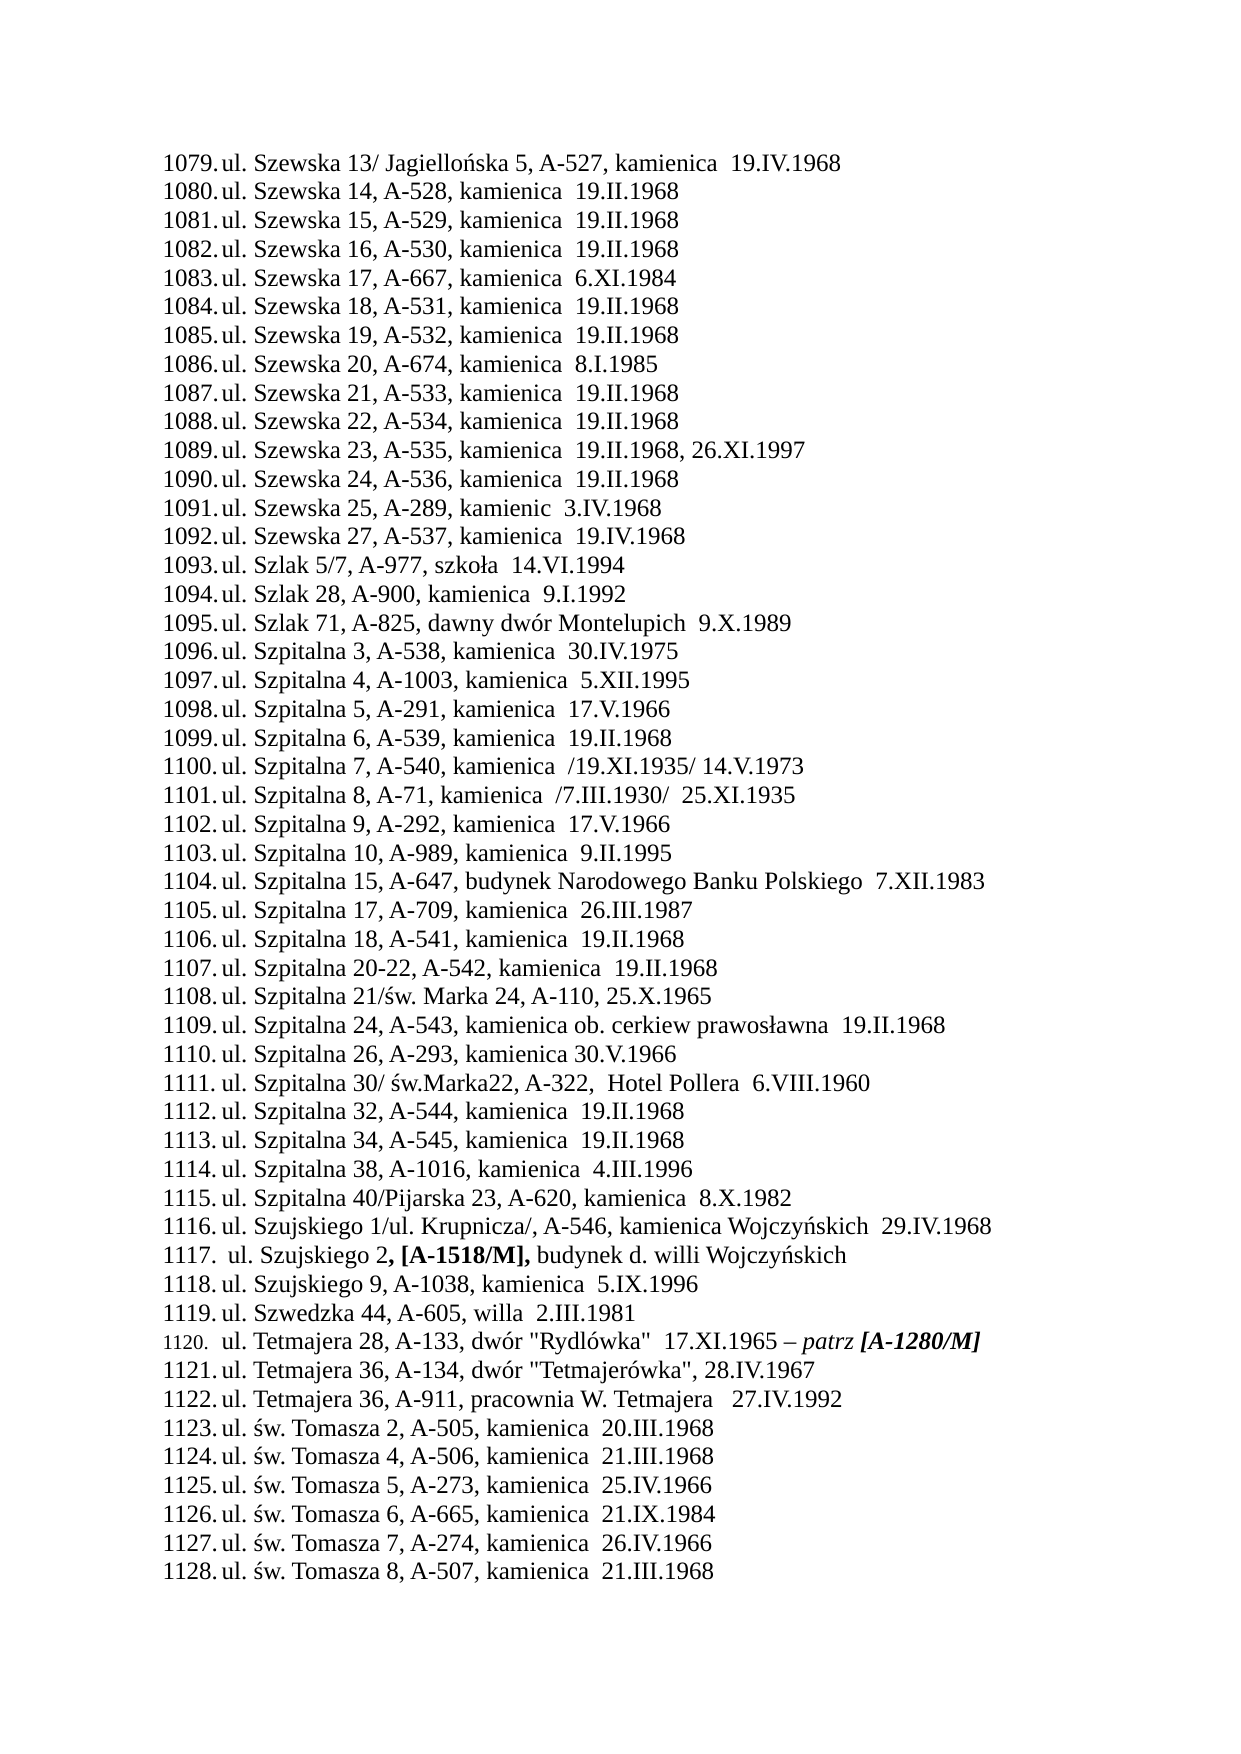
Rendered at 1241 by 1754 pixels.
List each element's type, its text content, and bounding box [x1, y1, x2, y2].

list ul. Szewska 17, A-667, kamienica 6.XI.1984 [162, 263, 1093, 291]
list ul. Tetmajera 28, A-133, dwór "Rydlówka" 17.XI.1965 – patrz [A-1280/M] [162, 1326, 1093, 1355]
list ul. Szwedzka 44, A-605, willa 2.III.1981 [162, 1298, 1093, 1326]
list ul. Szewska 14, A-528, kamienica 19.II.1968 [162, 176, 1093, 205]
list ul. Szujskiego 1/ul. Krupnicza/, A-546, kamienica Wojczyńskich 29.IV.1968 [162, 1211, 1093, 1240]
list ul. Szujskiego 9, A-1038, kamienica 5.IX.1996 [162, 1269, 1093, 1298]
list ul. Szpitalna 40/Pijarska 23, A-620, kamienica 8.X.1982 [162, 1183, 1093, 1211]
list ul. Szewska 20, A-674, kamienica 8.I.1985 [162, 349, 1093, 378]
list ul. Szewska 22, A-534, kamienica 19.II.1968 [162, 406, 1093, 435]
list ul. św. Tomasza 4, A-506, kamienica 21.III.1968 [162, 1441, 1093, 1470]
list ul. Szpitalna 21/św. Marka 24, A-110, 25.X.1965 [162, 981, 1093, 1010]
list ul. św. Tomasza 6, A-665, kamienica 21.IX.1984 [162, 1499, 1093, 1528]
list ul. Szewska 19, A-532, kamienica 19.II.1968 [162, 320, 1093, 349]
list ul. Szewska 13/ Jagiellońska 5, A-527, kamienica 19.IV.1968 [162, 148, 1093, 176]
list ul. Szpitalna 4, A-1003, kamienica 5.XII.1995 [162, 665, 1093, 694]
list ul. Szpitalna 38, A-1016, kamienica 4.III.1996 [162, 1154, 1093, 1183]
list ul. Szpitalna 15, A-647, budynek Narodowego Banku Polskiego 7.XII.1983 [162, 866, 1093, 895]
list ul. św. Tomasza 2, A-505, kamienica 20.III.1968 [162, 1413, 1093, 1441]
list ul. Szujskiego 2, [A-1518/M], budynek d. willi Wojczyńskich [162, 1240, 1093, 1269]
list ul. św. Tomasza 8, A-507, kamienica 21.III.1968 [162, 1556, 1093, 1585]
list ul. Szpitalna 5, A-291, kamienica 17.V.1966 [162, 694, 1093, 723]
list ul. Szpitalna 26, A-293, kamienica 30.V.1966 [162, 1039, 1093, 1068]
list ul. Szewska 21, A-533, kamienica 19.II.1968 [162, 378, 1093, 406]
list ul. Szpitalna 17, A-709, kamienica 26.III.1987 [162, 895, 1093, 924]
list ul. Szpitalna 32, A-544, kamienica 19.II.1968 [162, 1096, 1093, 1125]
list ul. Szewska 24, A-536, kamienica 19.II.1968 [162, 464, 1093, 493]
list ul. Szpitalna 24, A-543, kamienica ob. cerkiew prawosławna 19.II.1968 [162, 1010, 1093, 1039]
list ul. św. Tomasza 7, A-274, kamienica 26.IV.1966 [162, 1528, 1093, 1556]
list ul. Tetmajera 36, A-911, pracownia W. Tetmajera 27.IV.1992 [162, 1384, 1093, 1413]
list ul. Szpitalna 10, A-989, kamienica 9.II.1995 [162, 838, 1093, 866]
list ul. Szpitalna 20-22, A-542, kamienica 19.II.1968 [162, 953, 1093, 981]
list ul. Szpitalna 34, A-545, kamienica 19.II.1968 [162, 1125, 1093, 1154]
list ul. Szewska 27, A-537, kamienica 19.IV.1968 [162, 521, 1093, 550]
list ul. Szpitalna 9, A-292, kamienica 17.V.1966 [162, 809, 1093, 838]
list ul. Tetmajera 36, A-134, dwór "Tetmajerówka", 28.IV.1967 [162, 1355, 1093, 1384]
list ul. Szewska 15, A-529, kamienica 19.II.1968 [162, 205, 1093, 234]
list ul. Szewska 16, A-530, kamienica 19.II.1968 [162, 234, 1093, 263]
list ul. Szlak 28, A-900, kamienica 9.I.1992 [162, 579, 1093, 608]
list ul. Szpitalna 8, A-71, kamienica /7.III.1930/ 25.XI.1935 [162, 780, 1093, 809]
list ul. św. Tomasza 5, A-273, kamienica 25.IV.1966 [162, 1470, 1093, 1499]
list ul. Szewska 23, A-535, kamienica 19.II.1968, 26.XI.1997 [162, 435, 1093, 464]
list ul. Szpitalna 18, A-541, kamienica 19.II.1968 [162, 924, 1093, 953]
list ul. Szpitalna 30/ św.Marka22, A-322, Hotel Pollera 6.VIII.1960 [162, 1068, 1093, 1096]
list ul. Szewska 25, A-289, kamienic 3.IV.1968 [162, 493, 1093, 521]
list ul. Szpitalna 7, A-540, kamienica /19.XI.1935/ 14.V.1973 [162, 751, 1093, 780]
list ul. Szlak 5/7, A-977, szkoła 14.VI.1994 [162, 550, 1093, 579]
list ul. Szpitalna 6, A-539, kamienica 19.II.1968 [162, 723, 1093, 751]
list ul. Szewska 18, A-531, kamienica 19.II.1968 [162, 291, 1093, 320]
list ul. Szpitalna 3, A-538, kamienica 30.IV.1975 [162, 636, 1093, 665]
list ul. Szlak 71, A-825, dawny dwór Montelupich 9.X.1989 [162, 608, 1093, 636]
